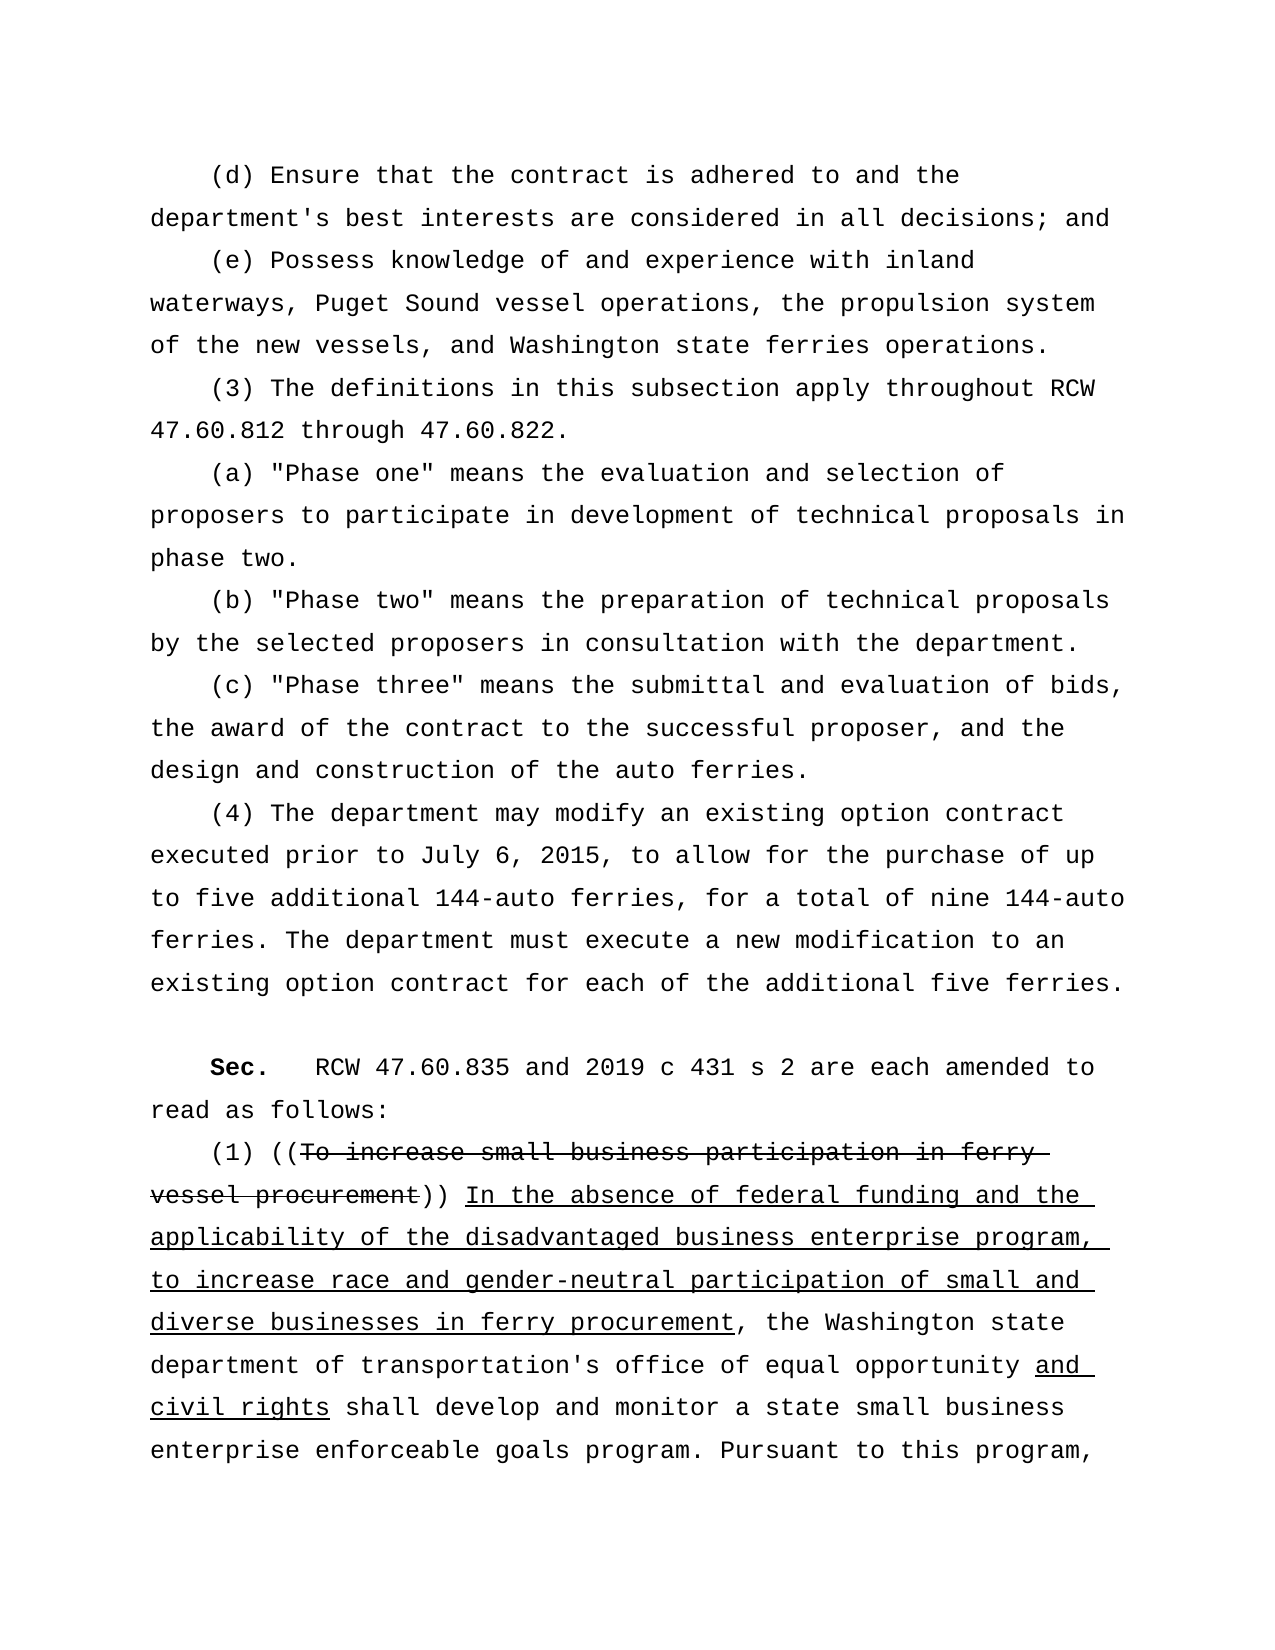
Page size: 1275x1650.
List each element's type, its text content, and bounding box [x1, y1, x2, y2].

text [150, 1127, 1125, 1467]
text (d) Ensure that the contract is adhered to and the department's best interests are considered in all decisions; and [150, 150, 1125, 235]
text (3) The definitions in this subsection apply throughout RCW 47.60.812 through 47.60.822. [150, 362, 1125, 447]
text (4) The department may modify an existing option contract executed prior to July 6, 2015, to allow for the purchase of up to five additional 144-auto ferries, for a total of nine 144-auto ferries. The department must execute a new modification to an existing option contract for each of the additional five ferries. [150, 787, 1125, 1000]
text Sec. RCW 47.60.835 and 2019 c 431 s 2 are each amended to read as follows: [150, 1042, 1125, 1127]
text (e) Possess knowledge of and experience with inland waterways, Puget Sound vessel operations, the propulsion system of the new vessels, and Washington state ferries operations. [150, 235, 1125, 362]
text (c) "Phase three" means the submittal and evaluation of bids, the award of the contract to the successful proposer, and the design and construction of the auto ferries. [150, 660, 1125, 787]
text (b) "Phase two" means the preparation of technical proposals by the selected proposers in consultation with the department. [150, 575, 1125, 660]
text (a) "Phase one" means the evaluation and selection of proposers to participate in development of technical proposals in phase two. [150, 447, 1125, 575]
